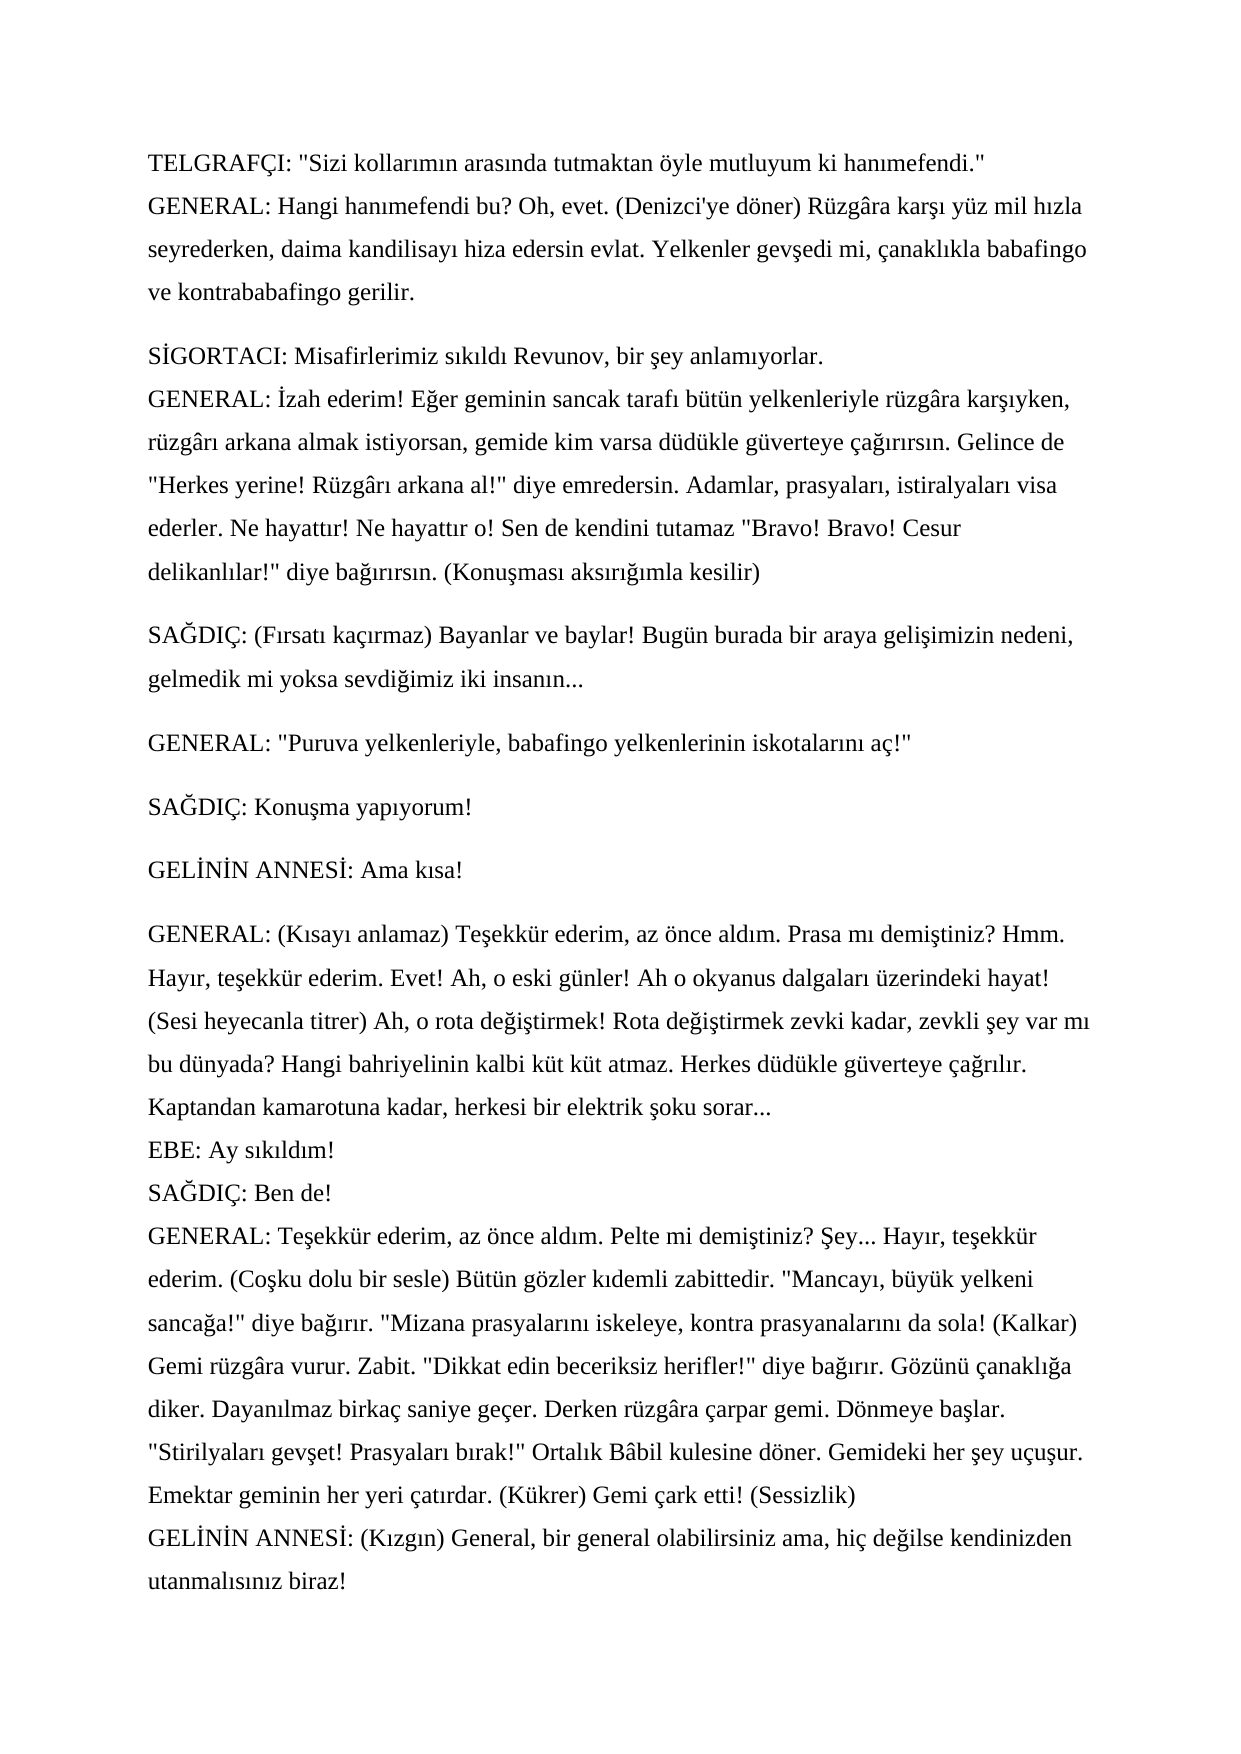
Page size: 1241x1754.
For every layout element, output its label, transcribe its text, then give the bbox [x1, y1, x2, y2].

text SAĞDIÇ: Konuşma yapıyorum! [148, 792, 1093, 820]
text TELGRAFÇI: "Sizi kollarımın arasında tutmaktan öyle mutluyum ki hanımefendi." GENERAL: Hangi hanımefendi bu? Oh, evet. (Denizci'ye döner) Rüzgâra karşı yüz mil hızla seyrederken, daima kandilisayı hiza edersin evlat. Yelkenler gevşedi mi, çanaklıkla babafingo ve kontrababafingo gerilir. [148, 148, 1093, 306]
text SAĞDIÇ: (Fırsatı kaçırmaz) Bayanlar ve baylar! Bugün burada bir araya gelişimizin nedeni, gelmedik mi yoksa sevdiğimiz iki insanın... [148, 621, 1093, 692]
text GELİNİN ANNESİ: Ama kısa! [148, 856, 1093, 884]
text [148, 919, 1093, 1595]
text SİGORTACI: Misafirlerimiz sıkıldı Revunov, bir şey anlamıyorlar. GENERAL: İzah ederim! Eğer geminin sancak tarafı bütün yelkenleriyle rüzgâra karşıyken, rüzgârı arkana almak istiyorsan, gemide kim varsa düdükle güverteye çağırırsın. Gelince de "Herkes yerine! Rüzgârı arkana al!" diye emredersin. Adamlar, prasyaları, istiralyaları visa ederler. Ne hayattır! Ne hayattır o! Sen de kendini tutamaz "Bravo! Bravo! Cesur delikanlılar!" diye bağırırsın. (Konuşması aksırığımla kesilir) [148, 341, 1093, 585]
text GENERAL: "Puruva yelkenleriyle, babafingo yelkenlerinin iskotalarını aç!" [148, 728, 1093, 756]
